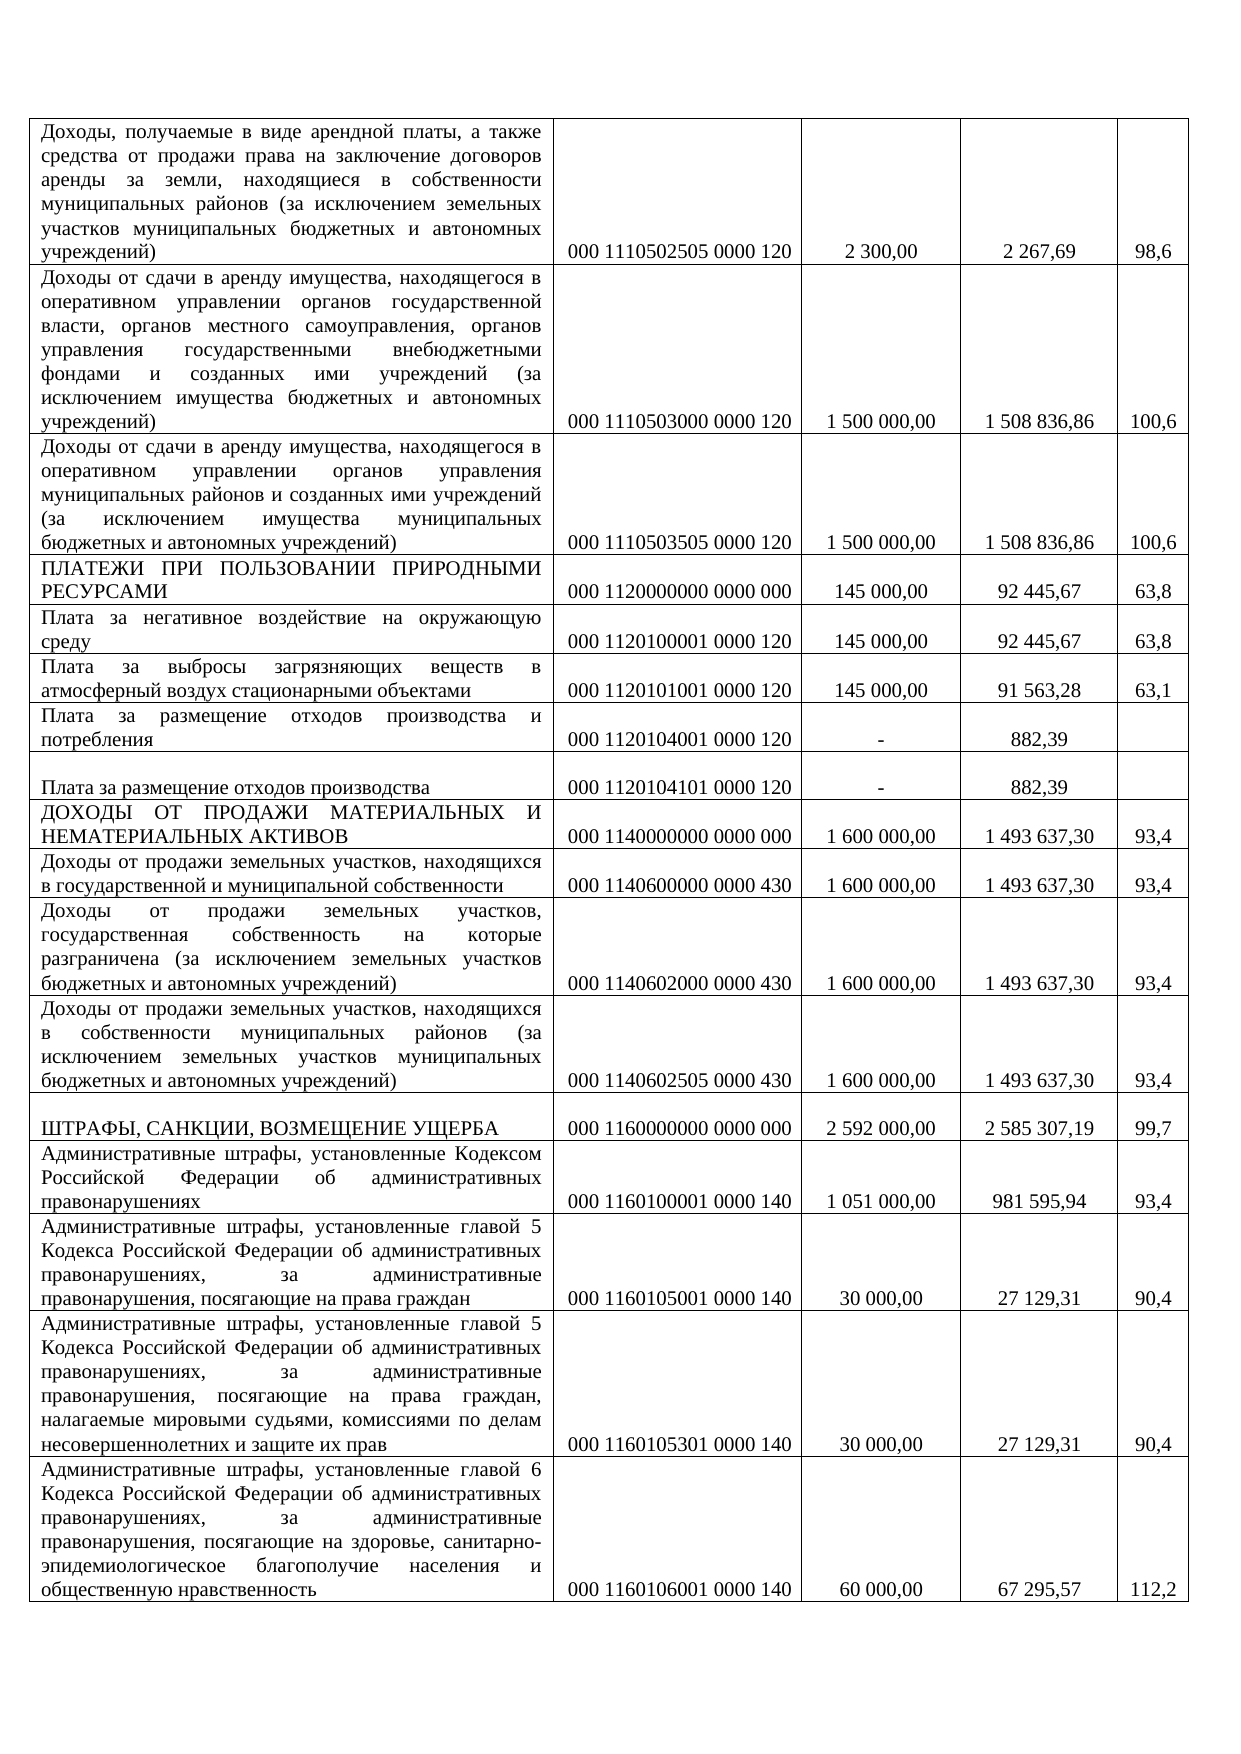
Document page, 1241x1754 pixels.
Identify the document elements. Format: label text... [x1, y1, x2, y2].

table_cell 000 1120104001 0000 120 [554, 703, 801, 751]
table_cell 981 595,94 [961, 1141, 1117, 1213]
table_cell 1 500 000,00 [802, 434, 960, 554]
table_cell Административные штрафы, установленные Кодексом Российской Федерации об административных правонарушениях [30, 1141, 553, 1213]
table_cell 60 000,00 [802, 1457, 960, 1601]
table_cell 1 493 637,30 [961, 849, 1117, 897]
table_cell ДОХОДЫ ОТ ПРОДАЖИ МАТЕРИАЛЬНЫХ И НЕМАТЕРИАЛЬНЫХ АКТИВОВ [30, 800, 553, 848]
table_cell 2 267,69 [961, 119, 1117, 263]
table_cell 000 1160106001 0000 140 [554, 1457, 801, 1601]
table_cell Доходы от продажи земельных участков, находящихся в собственности муниципальных районов (за исключением земельных участков муниципальных бюджетных и автономных учреждений) [30, 996, 553, 1092]
table_cell 000 1120100001 0000 120 [554, 605, 801, 653]
table_cell - [802, 752, 960, 799]
table_cell 112,2 [1118, 1457, 1188, 1601]
table_cell ПЛАТЕЖИ ПРИ ПОЛЬЗОВАНИИ ПРИРОДНЫМИ РЕСУРСАМИ [30, 555, 553, 603]
table_cell 000 1140602505 0000 430 [554, 996, 801, 1092]
table_cell 145 000,00 [802, 605, 960, 653]
table_cell 63,1 [1118, 654, 1188, 702]
table_cell 1 508 836,86 [961, 265, 1117, 433]
table_cell 1 493 637,30 [961, 996, 1117, 1092]
table_cell 1 600 000,00 [802, 898, 960, 994]
table_cell 000 1160105301 0000 140 [554, 1311, 801, 1456]
table_cell Плата за негативное воздействие на окружающую среду [30, 605, 553, 653]
table_cell 1 600 000,00 [802, 800, 960, 848]
table_cell 100,6 [1118, 434, 1188, 554]
table_cell Доходы от сдачи в аренду имущества, находящегося в оперативном управлении органов управления муниципальных районов и созданных ими учреждений (за исключением имущества муниципальных бюджетных и автономных учреждений) [30, 434, 553, 554]
table_cell 93,4 [1118, 996, 1188, 1092]
table_cell - [802, 703, 960, 751]
table_cell 000 1120101001 0000 120 [554, 654, 801, 702]
table_cell 90,4 [1118, 1214, 1188, 1310]
table_cell Доходы от продажи земельных участков, государственная собственность на которые разграничена (за исключением земельных участков бюджетных и автономных учреждений) [30, 898, 553, 994]
table_cell 2 585 307,19 [961, 1093, 1117, 1139]
table_cell 000 1160105001 0000 140 [554, 1214, 801, 1310]
table_cell 90,4 [1118, 1311, 1188, 1456]
table_cell 27 129,31 [961, 1214, 1117, 1310]
table_cell 93,4 [1118, 898, 1188, 994]
table_cell 1 600 000,00 [802, 996, 960, 1092]
table_cell Административные штрафы, установленные главой 5 Кодекса Российской Федерации об административных правонарушениях, за административные правонарушения, посягающие на права граждан [30, 1214, 553, 1310]
table_cell 1 051 000,00 [802, 1141, 960, 1213]
table_cell 000 1110502505 0000 120 [554, 119, 801, 263]
table_cell 92 445,67 [961, 605, 1117, 653]
table_cell 98,6 [1118, 119, 1188, 263]
table_cell 100,6 [1118, 265, 1188, 433]
table_cell 2 300,00 [802, 119, 960, 263]
table_cell 145 000,00 [802, 555, 960, 603]
table_cell [1118, 752, 1188, 799]
table_cell 67 295,57 [961, 1457, 1117, 1601]
table_cell 882,39 [961, 703, 1117, 751]
table_cell Доходы, получаемые в виде арендной платы, а также средства от продажи права на заключение договоров аренды за земли, находящиеся в собственности муниципальных районов (за исключением земельных участков муниципальных бюджетных и автономных учреждений) [30, 119, 553, 263]
table_cell 000 1110503000 0000 120 [554, 265, 801, 433]
table_cell 93,4 [1118, 1141, 1188, 1213]
table_cell [1118, 703, 1188, 751]
table_cell 30 000,00 [802, 1214, 960, 1310]
table_cell 63,8 [1118, 555, 1188, 603]
table_cell Плата за размещение отходов производства [30, 752, 553, 799]
table_cell ШТРАФЫ, САНКЦИИ, ВОЗМЕЩЕНИЕ УЩЕРБА [30, 1093, 553, 1139]
table_cell Плата за размещение отходов производства и потребления [30, 703, 553, 751]
table_cell 99,7 [1118, 1093, 1188, 1139]
table_cell 000 1140000000 0000 000 [554, 800, 801, 848]
table_cell Административные штрафы, установленные главой 5 Кодекса Российской Федерации об административных правонарушениях, за административные правонарушения, посягающие на права граждан, налагаемые мировыми судьями, комиссиями по делам несовершеннолетних и защите их прав [30, 1311, 553, 1456]
table_cell 000 1140602000 0000 430 [554, 898, 801, 994]
table_cell 93,4 [1118, 849, 1188, 897]
table_cell 30 000,00 [802, 1311, 960, 1456]
table_cell 27 129,31 [961, 1311, 1117, 1456]
table_cell 000 1110503505 0000 120 [554, 434, 801, 554]
table_cell 000 1160000000 0000 000 [554, 1093, 801, 1139]
table_cell 91 563,28 [961, 654, 1117, 702]
table_cell 145 000,00 [802, 654, 960, 702]
table_cell 000 1140600000 0000 430 [554, 849, 801, 897]
table_cell 1 493 637,30 [961, 800, 1117, 848]
table_cell Доходы от продажи земельных участков, находящихся в государственной и муниципальной собственности [30, 849, 553, 897]
table_cell 000 1160100001 0000 140 [554, 1141, 801, 1213]
table_cell 2 592 000,00 [802, 1093, 960, 1139]
table_cell 882,39 [961, 752, 1117, 799]
table_cell 000 1120000000 0000 000 [554, 555, 801, 603]
table_cell 63,8 [1118, 605, 1188, 653]
table_cell 1 493 637,30 [961, 898, 1117, 994]
table_cell 92 445,67 [961, 555, 1117, 603]
table_cell 1 600 000,00 [802, 849, 960, 897]
table_cell 000 1120104101 0000 120 [554, 752, 801, 799]
table_cell 1 500 000,00 [802, 265, 960, 433]
table_cell 1 508 836,86 [961, 434, 1117, 554]
table_cell Доходы от сдачи в аренду имущества, находящегося в оперативном управлении органов государственной власти, органов местного самоуправления, органов управления государственными внебюджетными фондами и созданных ими учреждений (за исключением имущества бюджетных и автономных учреждений) [30, 265, 553, 433]
table_cell Административные штрафы, установленные главой 6 Кодекса Российской Федерации об административных правонарушениях, за административные правонарушения, посягающие на здоровье, санитарно-эпидемиологическое благополучие населения и общественную нравственность [30, 1457, 553, 1601]
table_cell 93,4 [1118, 800, 1188, 848]
table_cell Плата за выбросы загрязняющих веществ в атмосферный воздух стационарными объектами [30, 654, 553, 702]
